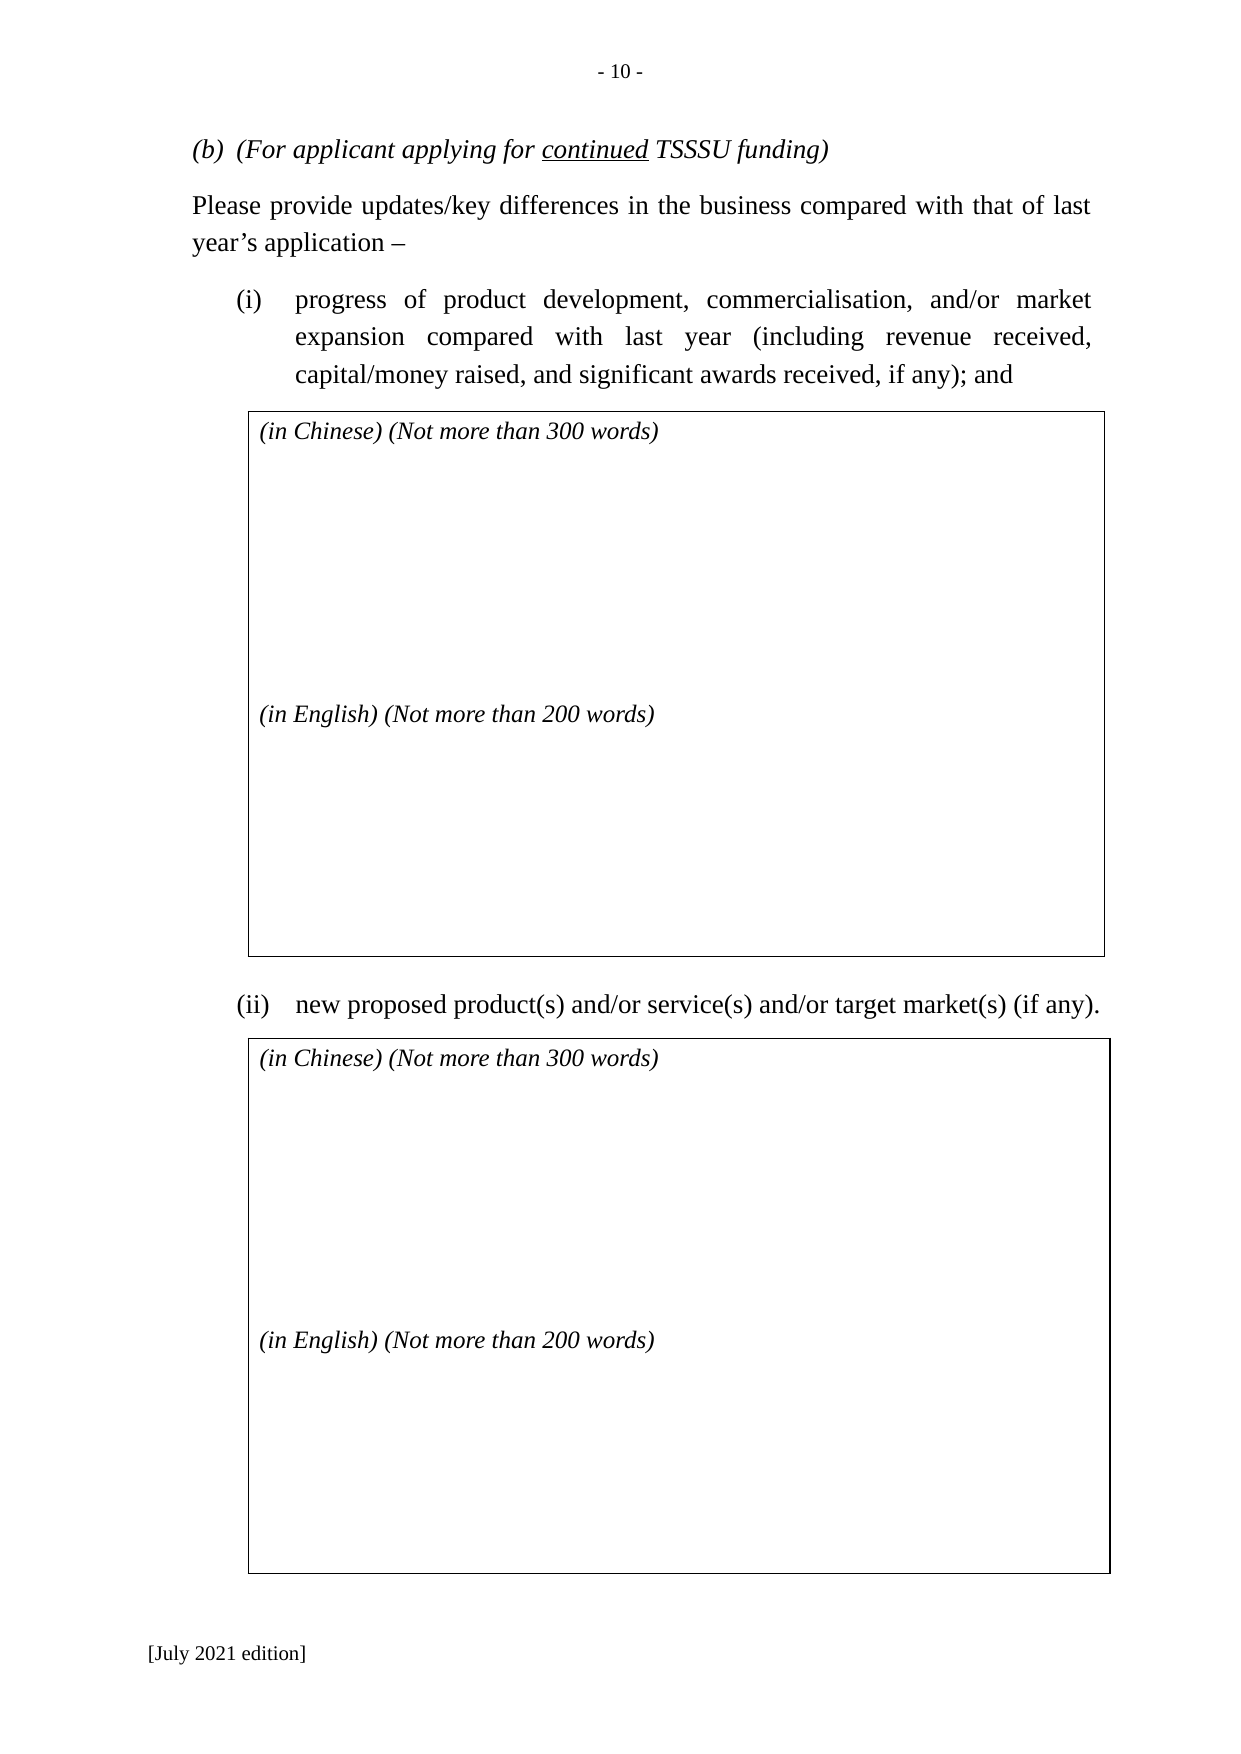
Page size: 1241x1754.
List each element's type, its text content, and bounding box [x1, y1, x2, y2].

list progress of product development, commercialisation, and/or market expansion compared with last year (including revenue received, capital/money raised, and significant awards received, if any); and [236, 280, 1092, 392]
table_header (in Chinese) (Not more than 300 words) (in English) (Not more than 200 words) [249, 412, 1104, 956]
table_header (in Chinese) (Not more than 300 words) (in English) (Not more than 200 words) [249, 1039, 1109, 1573]
list (For applicant applying for continued TSSSU funding) [192, 130, 1092, 167]
text Please provide updates/key differences in the business compared with that of last year’s application – [192, 186, 1092, 261]
list new proposed product(s) and/or service(s) and/or target market(s) (if any). [236, 988, 1107, 1019]
